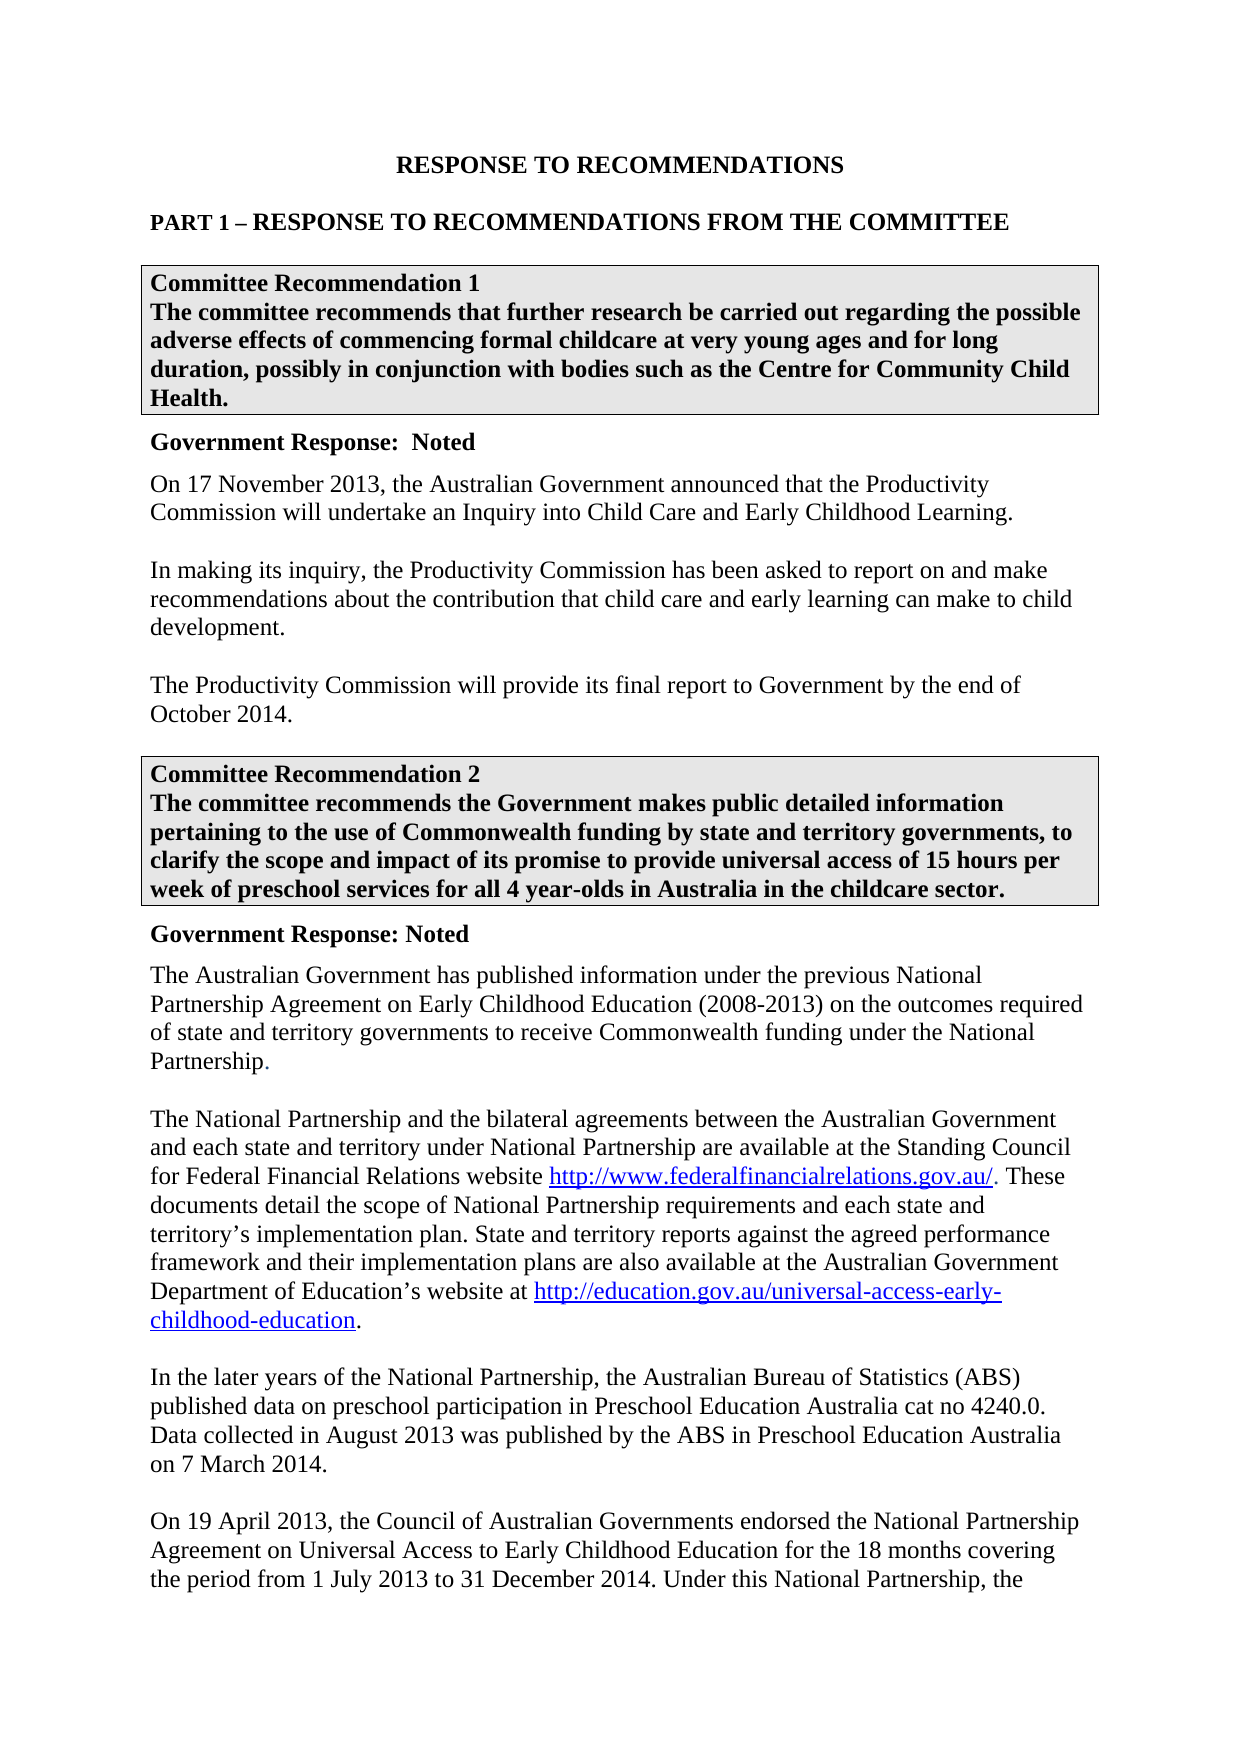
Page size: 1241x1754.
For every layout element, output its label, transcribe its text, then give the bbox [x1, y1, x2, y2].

text Government Response: Noted [150, 427, 1090, 456]
text In making its inquiry, the Productivity Commission has been asked to report on and make recommendations about the contribution that child care and early learning can make to child development. [150, 555, 1090, 641]
text Government Response: Noted [150, 919, 1090, 947]
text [150, 1506, 1090, 1592]
text In the later years of the National Partnership, the Australian Bureau of Statistics (ABS) published data on preschool participation in Preschool Education Australia cat no 4240.0. Data collected in August 2013 was published by the ABS in Preschool Education Australia on 7 March 2014. [150, 1362, 1090, 1477]
text The Australian Government has published information under the previous National Partnership Agreement on Early Childhood Education (2008-2013) on the outcomes required of state and territory governments to receive Commonwealth funding under the National Partnership. [150, 960, 1090, 1075]
text The committee recommends the Government makes public detailed information pertaining to the use of Commonwealth funding by state and territory governments, to clarify the scope and impact of its promise to provide universal access of 15 hours per week of preschool services for all 4 year-olds in Australia in the childcare sector. [142, 785, 1098, 905]
text The National Partnership and the bilateral agreements between the Australian Government and each state and territory under National Partnership are available at the Standing Council for Federal Financial Relations website http://www.federalfinancialrelations.gov.au/. These documents detail the scope of National Partnership requirements and each state and territory’s implementation plan. State and territory reports against the agreed performance framework and their implementation plans are also available at the Australian Government Department of Education’s website at http://education.gov.au/universal-access-early-childhood-education. [150, 1104, 1090, 1334]
text PART 1 – RESPONSE TO RECOMMENDATIONS FROM THE COMMITTEE [150, 207, 1090, 236]
text The Productivity Commission will provide its final report to Government by the end of October 2014. [150, 670, 1090, 727]
text On 17 November 2013, the Australian Government announced that the Productivity Commission will undertake an Inquiry into Child Care and Early Childhood Learning. [150, 469, 1090, 526]
text Committee Recommendation 1 [142, 266, 1098, 294]
text RESPONSE TO RECOMMENDATIONS [150, 150, 1090, 179]
text The committee recommends that further research be carried out regarding the possible adverse effects of commencing formal childcare at very young ages and for long duration, possibly in conjunction with bodies such as the Centre for Community Child Health. [142, 294, 1098, 414]
text Committee Recommendation 2 [142, 757, 1098, 785]
